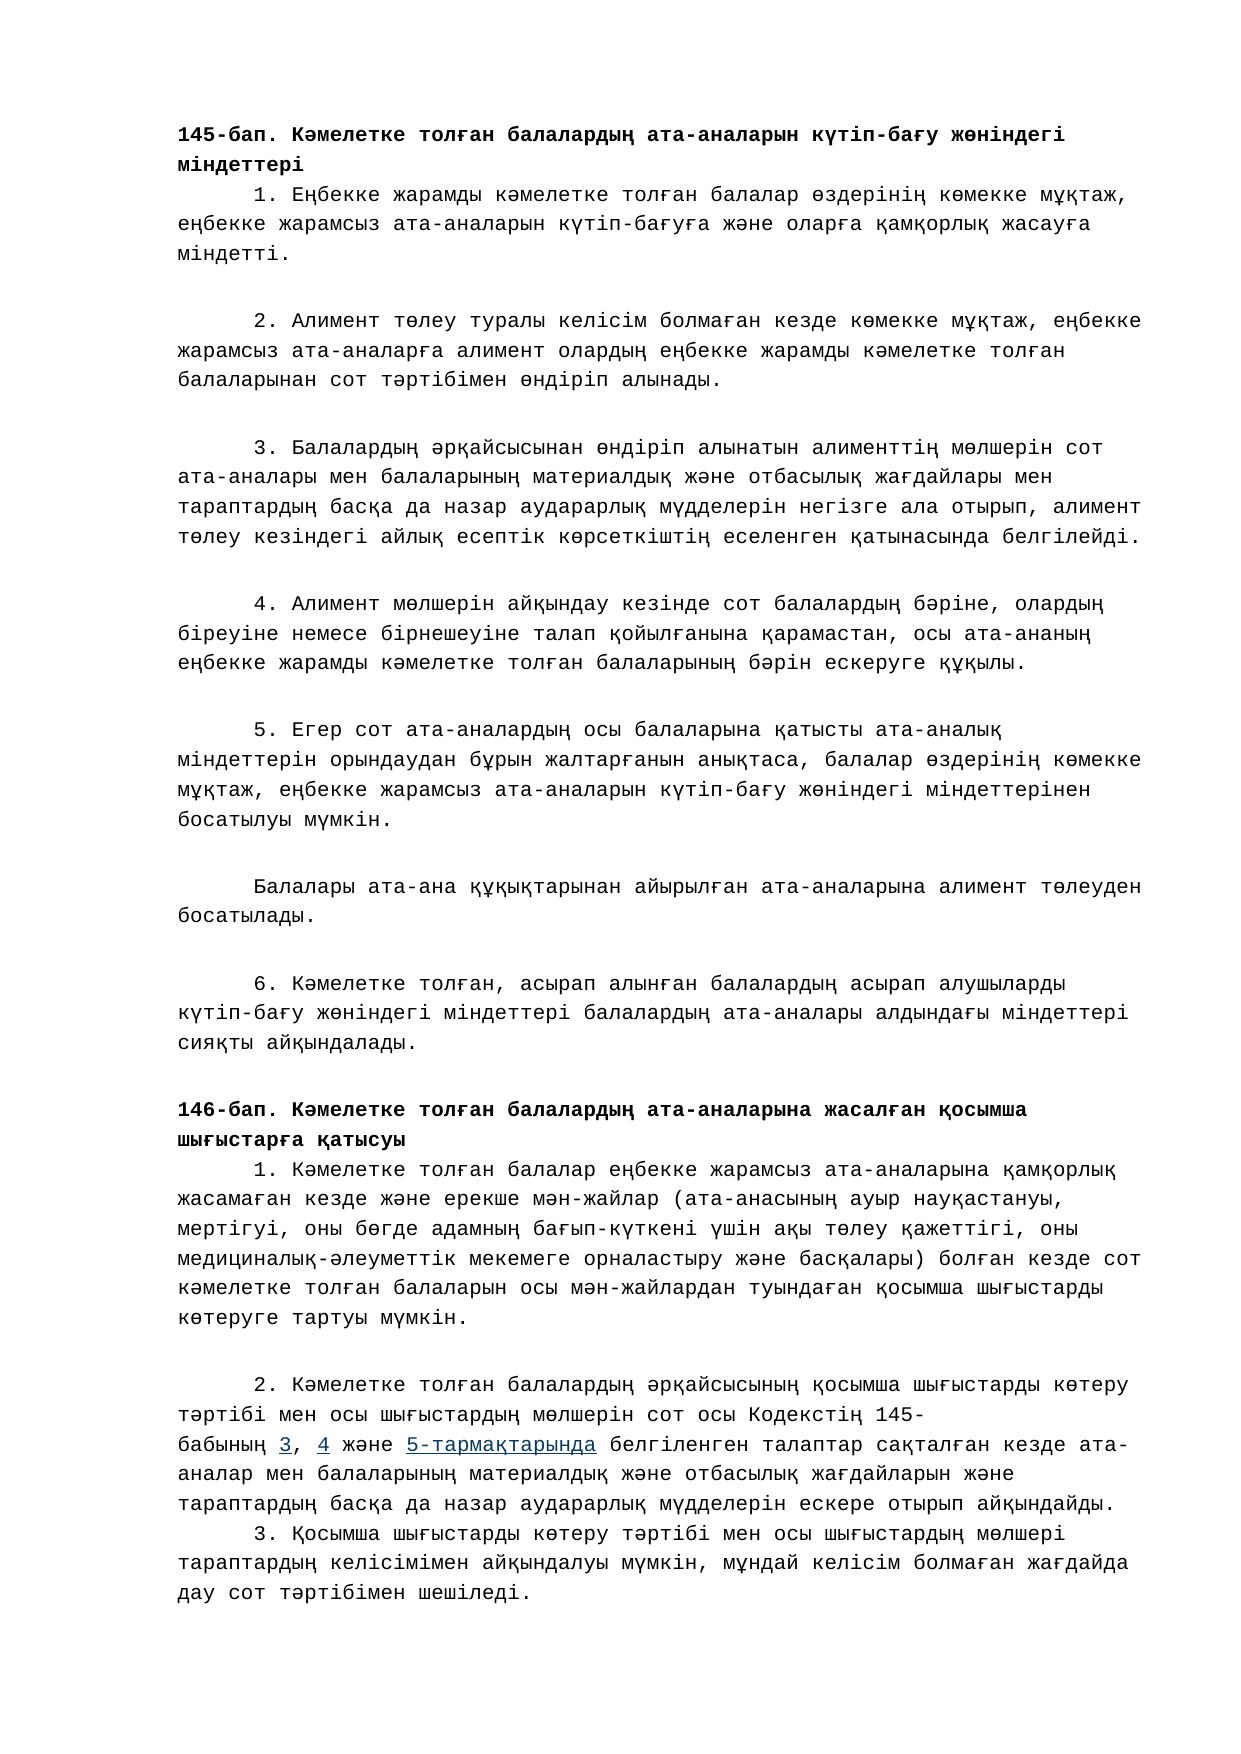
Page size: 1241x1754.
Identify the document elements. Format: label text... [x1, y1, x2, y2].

text 1. Еңбекке жарамды кәмелетке толған балалар өздерінің көмекке мұқтаж, еңбекке жарамсыз ата-аналарын күтіп-бағуға және оларға қамқорлық жасауға міндетті. [177, 177, 1152, 267]
text 1. Кәмелетке толған балалар еңбекке жарамсыз ата-аналарына қамқорлық жасамаған кезде және ерекше мән-жайлар (ата-анасының ауыр науқастануы, мертігуі, оны бөгде адамның бағып-күткені үшін ақы төлеу қажеттігі, оны медициналық-әлеуметтік мекемеге орналастыру және басқалары) болған кезде сот кәмелетке толған балаларын осы мән-жайлардан туындаған қосымша шығыстарды көтеруге тартуы мүмкін. [177, 1152, 1152, 1331]
text 6. Кәмелетке толған, асырап алынған балалардың асырап алушыларды күтіп-бағу жөніндегі міндеттері балалардың ата-аналары алдындағы міндеттері сияқты айқындалады. [177, 967, 1152, 1056]
text 2. Алимент төлеу туралы келісім болмаған кезде көмекке мұқтаж, еңбекке жарамсыз ата-аналарға алимент олардың еңбекке жарамды кәмелетке толған балаларынан сот тәртібімен өндіріп алынады. [177, 304, 1152, 393]
text 3. Балалардың әрқайсысынан өндіріп алынатын алименттің мөлшерін сот ата-аналары мен балаларының материалдық және отбасылық жағдайлары мен тараптардың басқа да назар аударарлық мүдделерін негізге ала отырып, алимент төлеу кезіндегі айлық есептік көрсеткіштің еселенген қатынасында белгілейді. [177, 431, 1152, 549]
text 3. Қосымша шығыстарды көтеру тәртібі мен осы шығыстардың мөлшері тараптардың келісімімен айқындалуы мүмкін, мұндай келісім болмаған жағдайда дау сот тәртібімен шешіледі. [177, 1517, 1152, 1606]
text 145-бап. Кәмелетке толған балалардың ата-аналарын күтіп-бағу жөніндегі міндеттері [177, 118, 1152, 177]
text 5. Егер сот ата-аналардың осы балаларына қатысты ата-аналық міндеттерін орындаудан бұрын жалтарғанын анықтаса, балалар өздерінің көмекке мұқтаж, еңбекке жарамсыз ата-аналарын күтіп-бағу жөніндегі міндеттерінен босатылуы мүмкін. [177, 713, 1152, 832]
text 2. Кәмелетке толған балалардың әрқайсысының қосымша шығыстарды көтеру тәртібі мен осы шығыстардың мөлшерін сот осы Кодекстің 145-бабының 3, 4 және 5-тармақтарында белгіленген талаптар сақталған кезде ата-аналар мен балаларының материалдық және отбасылық жағдайларын және тараптардың басқа да назар аударарлық мүдделерін ескере отырып айқындайды. [177, 1368, 1152, 1517]
text 4. Алимент мөлшерін айқындау кезінде сот балалардың бәріне, олардың біреуіне немесе бірнешеуіне талап қойылғанына қарамастан, осы ата-ананың еңбекке жарамды кәмелетке толған балаларының бәрін ескеруге құқылы. [177, 587, 1152, 676]
text 146-бап. Кәмелетке толған балалардың ата-аналарына жасалған қосымша шығыстарға қатысуы [177, 1093, 1152, 1152]
text Балалары ата-ана құқықтарынан айырылған ата-аналарына алимент төлеуден босатылады. [177, 870, 1152, 929]
